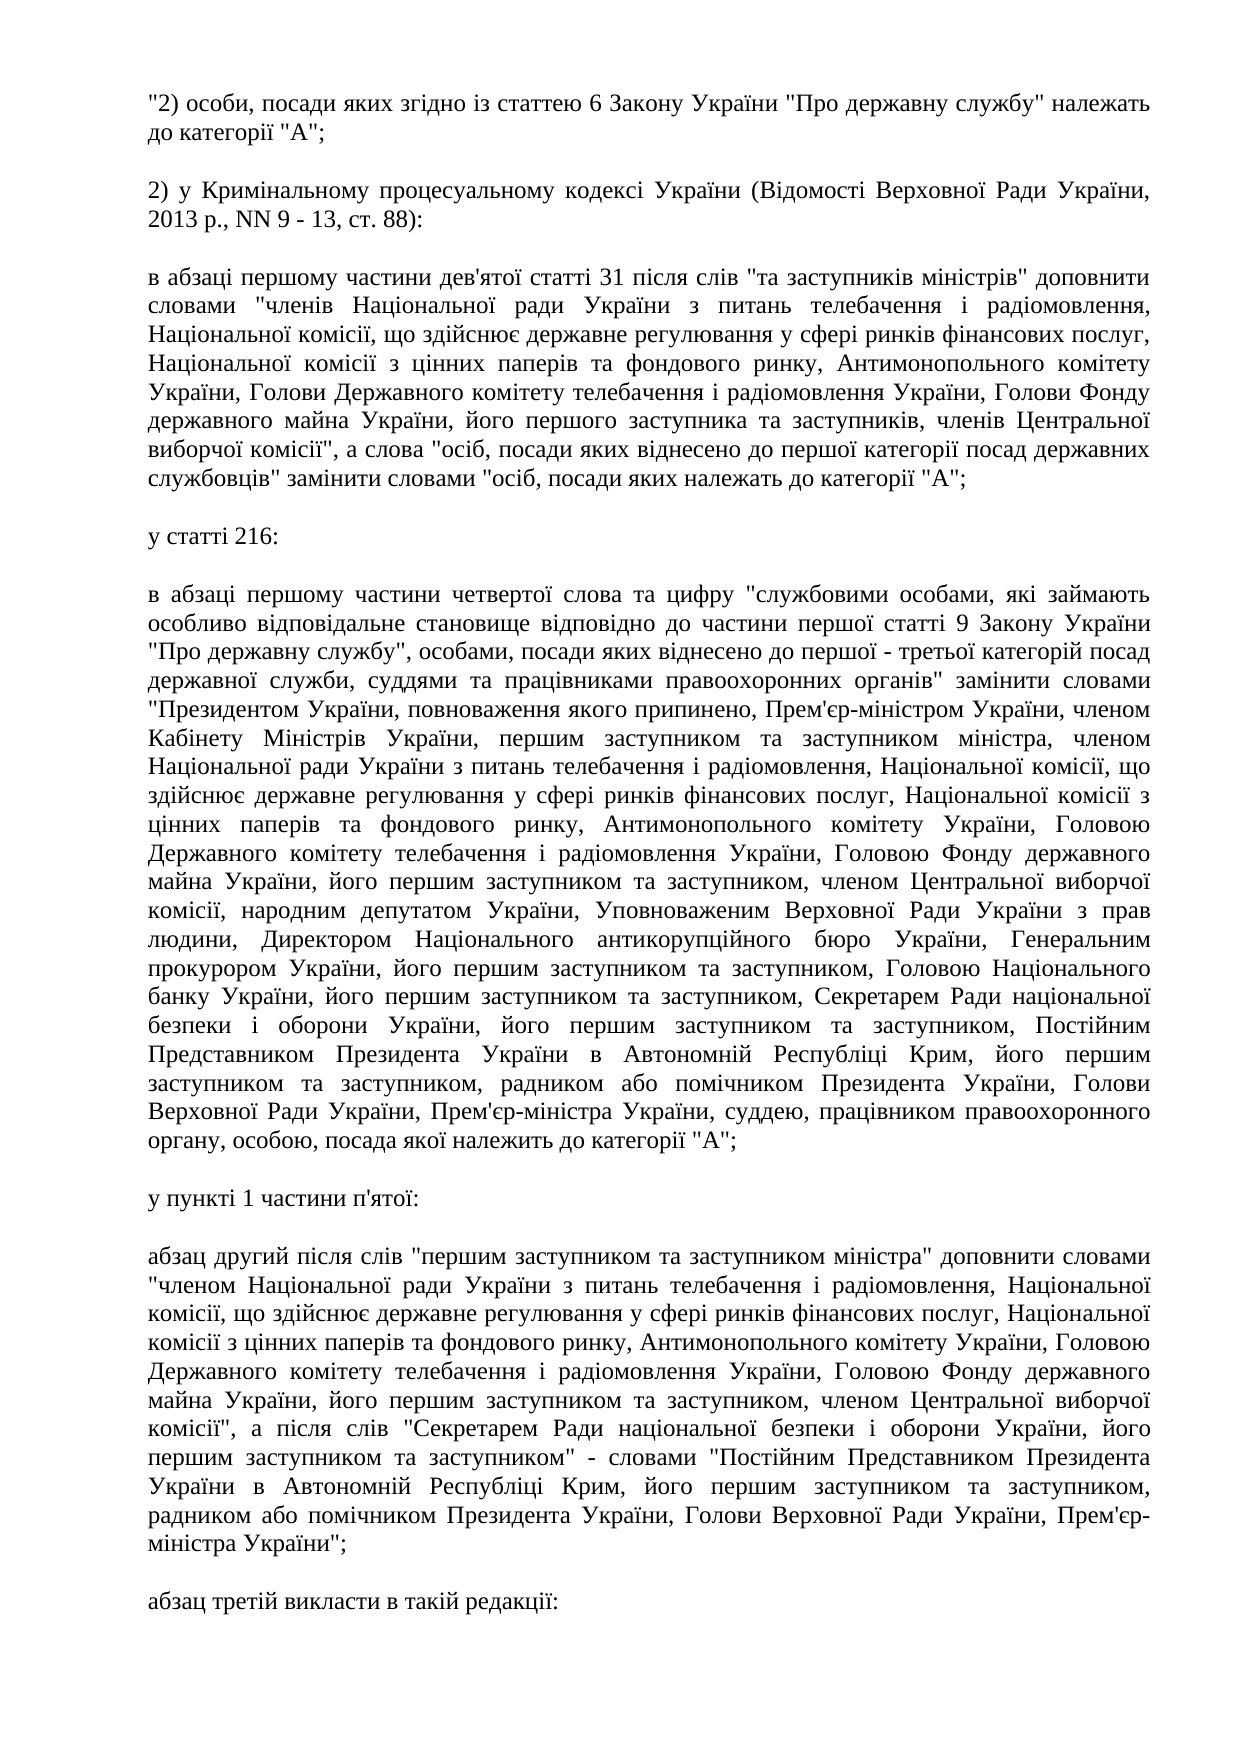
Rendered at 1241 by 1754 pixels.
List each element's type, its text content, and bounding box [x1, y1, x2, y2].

text абзац третій викласти в такій редакції: [148, 1586, 1152, 1615]
text "2) особи, посади яких згідно із статтею 6 Закону України "Про державну службу" належать до категорії "А"; [148, 88, 1152, 146]
text 2) у Кримінальному процесуальному кодексі України (Відомості Верховної Ради України, 2013 р., NN 9 - 13, ст. 88): [148, 175, 1152, 233]
text абзац другий після слів "першим заступником та заступником міністра" доповнити словами "членом Національної ради України з питань телебачення і радіомовлення, Національної комісії, що здійснює державне регулювання у сфері ринків фінансових послуг, Національної комісії з цінних паперів та фондового ринку, Антимонопольного комітету України, Головою Державного комітету телебачення і радіомовлення України, Головою Фонду державного майна України, його першим заступником та заступником, членом Центральної виборчої комісії", а після слів "Секретарем Ради національної безпеки і оборони України, його першим заступником та заступником" - словами "Постійним Представником Президента України в Автономній Республіці Крим, його першим заступником та заступником, радником або помічником Президента України, Голови Верховної Ради України, Прем'єр-міністра України"; [148, 1241, 1152, 1557]
text в абзаці першому частини дев'ятої статті 31 після слів "та заступників міністрів" доповнити словами "членів Національної ради України з питань телебачення і радіомовлення, Національної комісії, що здійснює державне регулювання у сфері ринків фінансових послуг, Національної комісії з цінних паперів та фондового ринку, Антимонопольного комітету України, Голови Державного комітету телебачення і радіомовлення України, Голови Фонду державного майна України, його першого заступника та заступників, членів Центральної виборчої комісії", а слова "осіб, посади яких віднесено до першої категорії посад державних службовців" замінити словами "осіб, посади яких належать до категорії "А"; [148, 262, 1152, 492]
text у статті 216: [148, 521, 1152, 550]
text в абзаці першому частини четвертої слова та цифру "службовими особами, які займають особливо відповідальне становище відповідно до частини першої статті 9 Закону України "Про державну службу", особами, посади яких віднесено до першої - третьої категорій посад державної служби, суддями та працівниками правоохоронних органів" замінити словами "Президентом України, повноваження якого припинено, Прем'єр-міністром України, членом Кабінету Міністрів України, першим заступником та заступником міністра, членом Національної ради України з питань телебачення і радіомовлення, Національної комісії, що здійснює державне регулювання у сфері ринків фінансових послуг, Національної комісії з цінних паперів та фондового ринку, Антимонопольного комітету України, Головою Державного комітету телебачення і радіомовлення України, Головою Фонду державного майна України, його першим заступником та заступником, членом Центральної виборчої комісії, народним депутатом України, Уповноваженим Верховної Ради України з прав людини, Директором Національного антикорупційного бюро України, Генеральним прокурором України, його першим заступником та заступником, Головою Національного банку України, його першим заступником та заступником, Секретарем Ради національної безпеки і оборони України, його першим заступником та заступником, Постійним Представником Президента України в Автономній Республіці Крим, його першим заступником та заступником, радником або помічником Президента України, Голови Верховної Ради України, Прем'єр-міністра України, суддею, працівником правоохоронного органу, особою, посада якої належить до категорії "А"; [148, 579, 1152, 1154]
text у пункті 1 частини п'ятої: [148, 1183, 1152, 1212]
